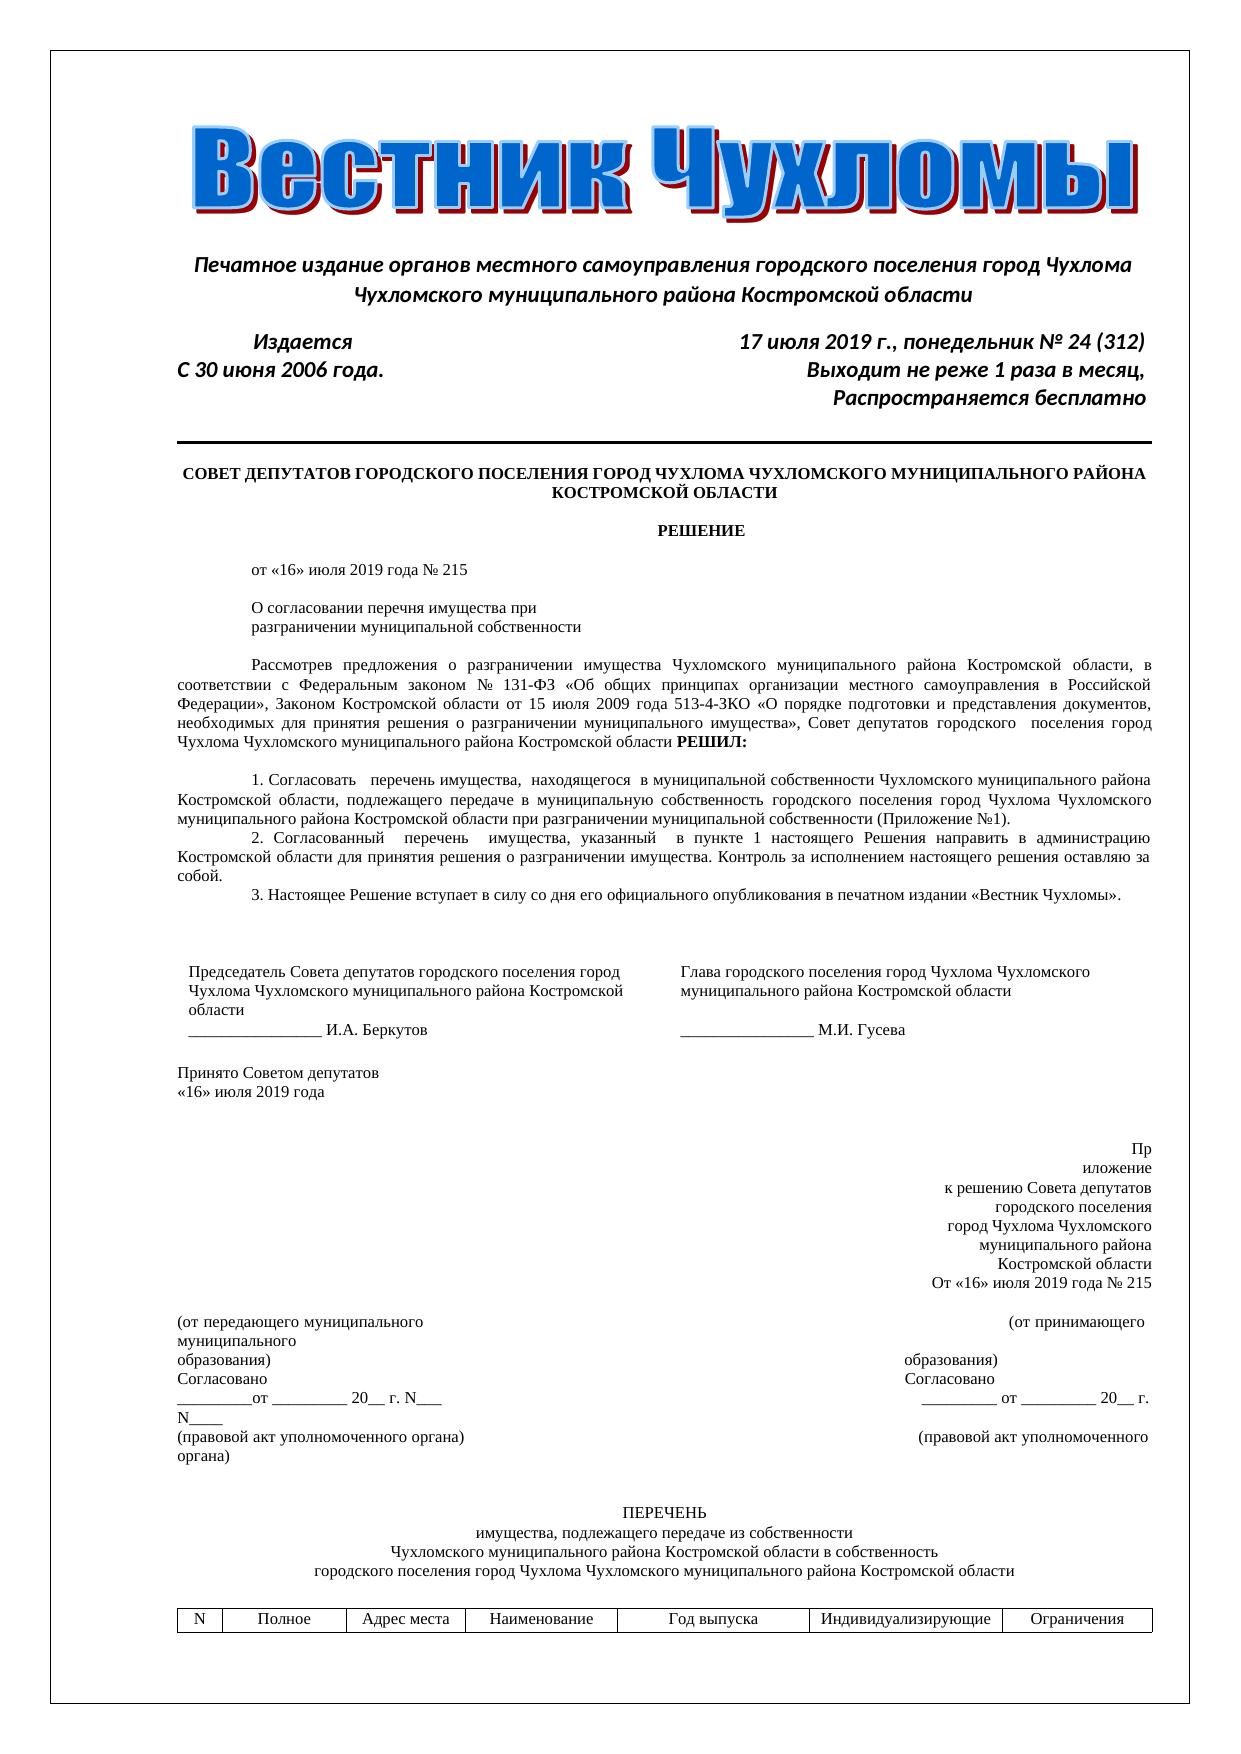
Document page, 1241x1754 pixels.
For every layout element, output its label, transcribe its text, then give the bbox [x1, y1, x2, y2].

text 1. Согласовать перечень имущества, находящегося в муниципальной собственности Чухломского муниципального района Костромской области, подлежащего передаче в муниципальную собственность городского поселения город Чухлома Чухломского муниципального района Костромской области при разграничении муниципальной собственности (Приложение №1). [177, 770, 1152, 828]
text ПЕРЕЧЕНЬ [177, 1503, 1152, 1522]
text (от передающего муниципального (от принимающего муниципального [177, 1312, 1152, 1350]
text О согласовании перечня имущества при [177, 598, 1152, 617]
text 2. Согласованный перечень имущества, указанный в пункте 1 настоящего Решения направить в администрацию Костромской области для принятия решения о разграничении имущества. Контроль за исполнением настоящего решения оставляю за собой. [177, 828, 1152, 885]
table_header Глава городского поселения город Чухлома Чухломского муниципального района Костромской области ________________ М.И. Гусева [669, 962, 1161, 1062]
text образования) образования) [177, 1350, 1152, 1369]
text Печатное издание органов местного самоуправления городского поселения город Чухлома Чухломского муниципального района Костромской области [177, 118, 1152, 308]
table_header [810, 1609, 1002, 1632]
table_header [466, 1609, 617, 1632]
text Распространяется бесплатно [177, 383, 1152, 411]
text «16» июля 2019 года [177, 1082, 1152, 1101]
text Приложение [177, 1139, 1152, 1177]
text имущества, подлежащего передаче из собственности [177, 1522, 1152, 1542]
text СОВЕТ ДЕПУТАТОВ ГОРОДСКОГО ПОСЕЛЕНИЯ ГОРОД ЧУХЛОМА ЧУХЛОМСКОГО МУНИЦИПАЛЬНОГО РАЙОНА КОСТРОМСКОЙ ОБЛАСТИ [177, 463, 1152, 502]
text городского поселения [177, 1197, 1152, 1216]
text разграничении муниципальной собственности [177, 617, 1152, 636]
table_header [347, 1609, 465, 1632]
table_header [223, 1609, 346, 1632]
text Рассмотрев предложения о разграничении имущества Чухломского муниципального района Костромской области, в соответствии с Федеральным законом № 131-ФЗ «Об общих принципах организации местного самоуправления в Российской Федерации», Законом Костромской области от 15 июля 2009 года 513-4-ЗКО «О порядке подготовки и представления документов, необходимых для принятия решения о разграничении муниципального имущества», Совет депутатов городского поселения город Чухлома Чухломского муниципального района Костромской области РЕШИЛ: [177, 655, 1152, 751]
text от «16» июля 2019 года № 215 [177, 559, 1152, 578]
text РЕШЕНИЕ [177, 521, 1152, 540]
text 3. Настоящее Решение вступает в силу со дня его официального опубликования в печатном издании «Вестник Чухломы». [177, 885, 1152, 904]
text Чухломского муниципального района Костромской области в собственность [177, 1542, 1152, 1561]
table_header Год выпуска [618, 1609, 809, 1632]
text Костромской области [177, 1254, 1152, 1273]
text городского поселения город Чухлома Чухломского муниципального района Костромской области [177, 1561, 1152, 1580]
text С 30 июня 2006 года. Выходит не реже 1 раза в месяц, [177, 355, 1152, 383]
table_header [1003, 1609, 1152, 1632]
text Согласовано Согласовано [177, 1369, 1152, 1388]
text От «16» июля 2019 года № 215 [177, 1273, 1152, 1292]
text (правовой акт уполномоченного органа) (правовой акт уполномоченного органа) [177, 1427, 1152, 1465]
text _________от _________ 20__ г. N___ _________ от _________ 20__ г. N____ [177, 1388, 1152, 1427]
text муниципального района [177, 1235, 1152, 1254]
text к решению Совета депутатов [177, 1177, 1152, 1197]
table_header N п/п [178, 1609, 222, 1632]
text Издается 17 июля ., понедельник № 24 (312) [177, 327, 1152, 355]
text город Чухлома Чухломского [177, 1216, 1152, 1235]
text Принято Советом депутатов [177, 1062, 1152, 1082]
table_header Председатель Совета депутатов городского поселения город Чухлома Чухломского муниципального района Костромской области ________________ И.А. Беркутов [177, 962, 669, 1062]
